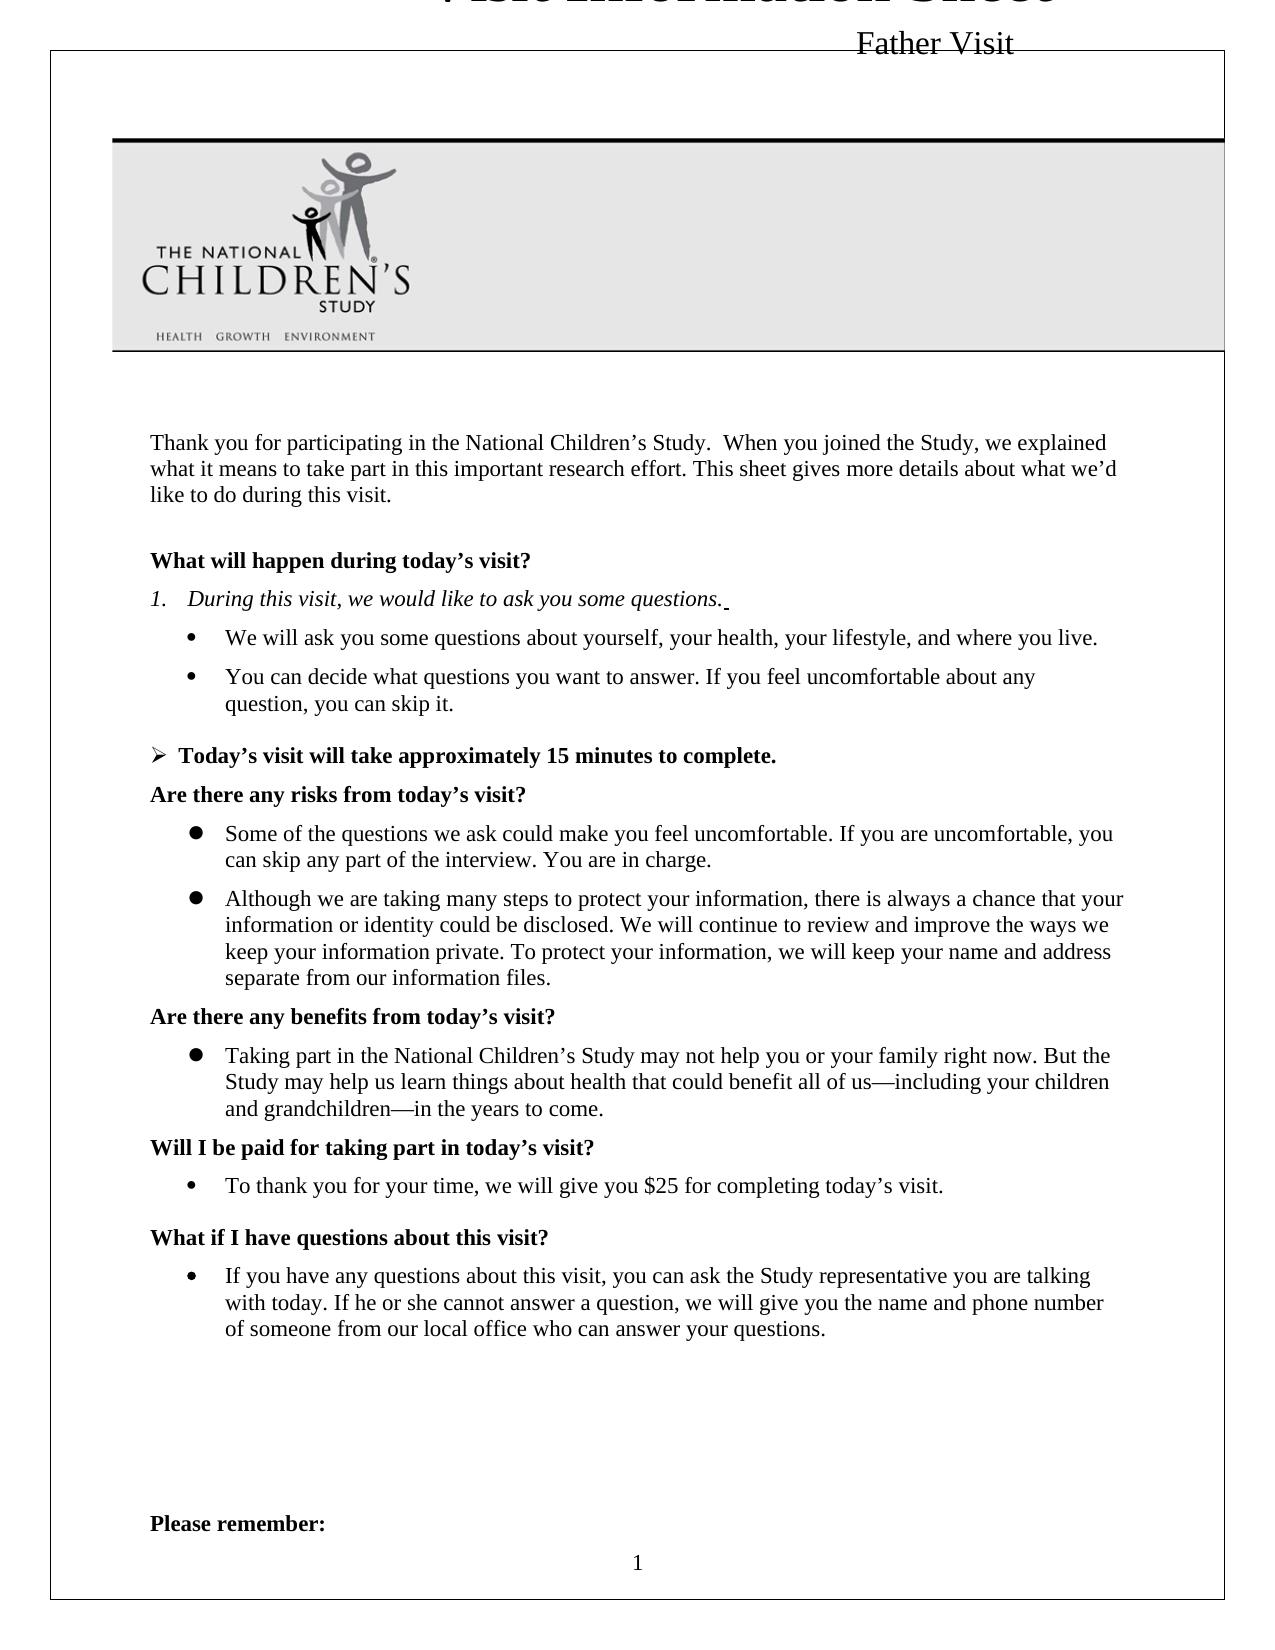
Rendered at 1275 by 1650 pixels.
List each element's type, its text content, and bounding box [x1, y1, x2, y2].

text What will happen during today’s visit? [150, 547, 1125, 573]
text What if I have questions about this visit? [150, 1224, 1125, 1250]
text Please remember: [150, 1509, 1125, 1536]
list During this visit, we would like to ask you some questions. [150, 586, 1125, 612]
list Today’s visit will take approximately 15 minutes to complete. [150, 742, 1125, 769]
list Although we are taking many steps to protect your information, there is always a chance that your information or identity could be disclosed. We will continue to review and improve the ways we keep your information private. To protect your information, we will keep your name and address separate from our information files. [187, 885, 1125, 991]
text Are there any benefits from today’s visit? [150, 1003, 1125, 1029]
text Are there any risks from today’s visit? [150, 781, 1125, 807]
text Thank you for participating in the National Children’s Study. When you joined the Study, we explained what it means to take part in this important research effort. This sheet gives more details about what we’d like to do during this visit. [150, 429, 1125, 508]
list If you have any questions about this visit, you can ask the Study representative you are talking with today. If he or she cannot answer a question, we will give you the name and phone number of someone from our local office who can answer your questions. [187, 1263, 1125, 1342]
list We will ask you some questions about yourself, your health, your lifestyle, and where you live. [187, 624, 1125, 651]
list To thank you for your time, we will give you $25 for completing today’s visit. [187, 1172, 1125, 1199]
text Will I be paid for taking part in today’s visit? [150, 1133, 1125, 1160]
list You can decide what questions you want to answer. If you feel uncomfortable about any question, you can skip it. [187, 663, 1125, 716]
list Some of the questions we ask could make you feel uncomfortable. If you are uncomfortable, you can skip any part of the interview. You are in charge. [187, 820, 1125, 873]
list Taking part in the National Children’s Study may not help you or your family right now. But the Study may help us learn things about health that could benefit all of us—including your children and grandchildren—in the years to come. [187, 1042, 1125, 1121]
